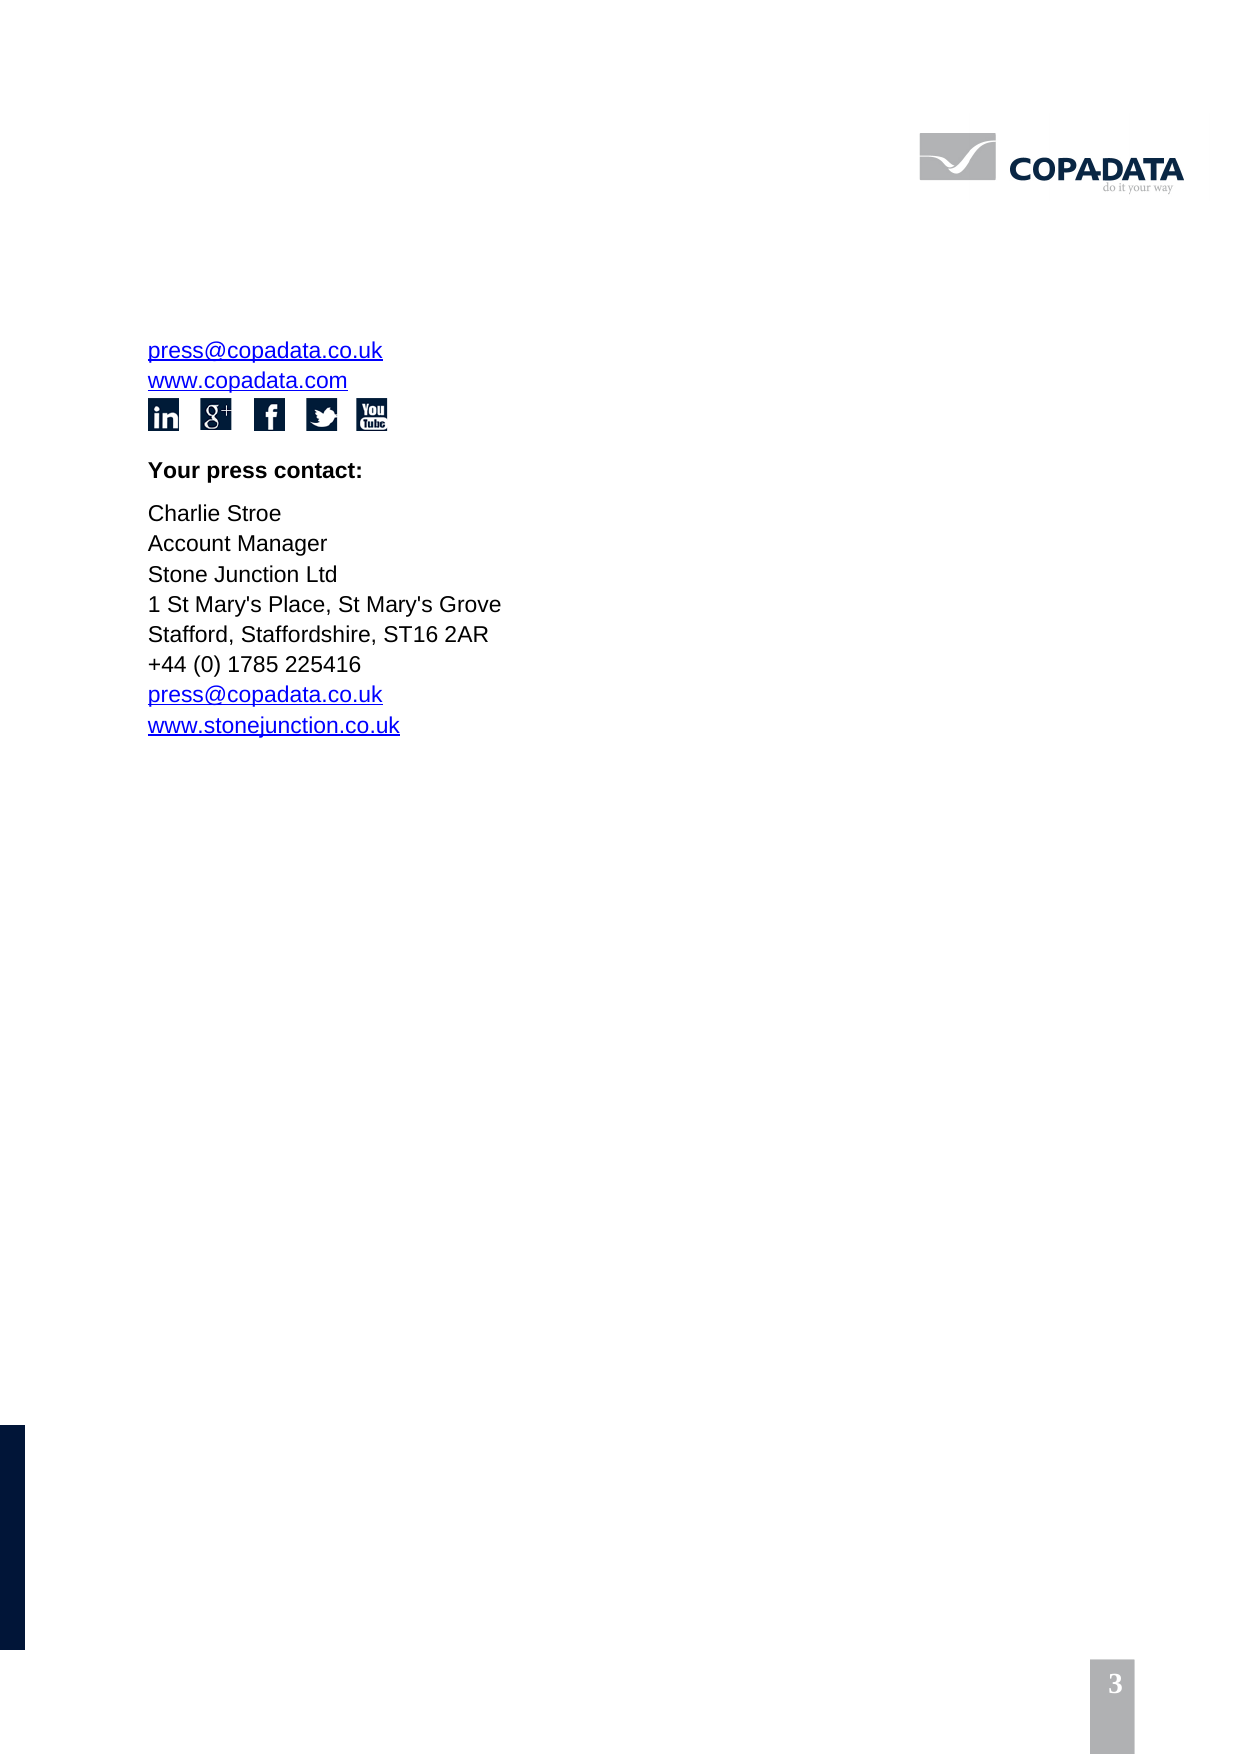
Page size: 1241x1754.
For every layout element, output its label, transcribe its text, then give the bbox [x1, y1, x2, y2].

text press@copadata.co.uk [148, 681, 1092, 708]
text +44 (0) 1785 225416 [148, 651, 1092, 678]
text press@copadata.co.uk [148, 337, 1092, 363]
text www.stonejunction.co.uk [148, 712, 1092, 738]
text Charlie Stroe [148, 500, 1092, 527]
picture [0, 1425, 25, 1650]
picture [355, 398, 387, 430]
text Stafford, Staffordshire, ST16 2AR [148, 621, 1092, 647]
text www.copadata.com [148, 367, 1092, 393]
picture [305, 398, 337, 430]
picture [200, 398, 232, 430]
picture [253, 398, 285, 430]
text Stone Junction Ltd [148, 561, 1092, 587]
picture [890, 113, 1210, 201]
text Your press contact: [148, 457, 1092, 484]
text 1 St Mary's Place, St Mary's Grove [148, 591, 1092, 617]
picture [147, 398, 179, 430]
text Account Manager [148, 530, 1092, 557]
